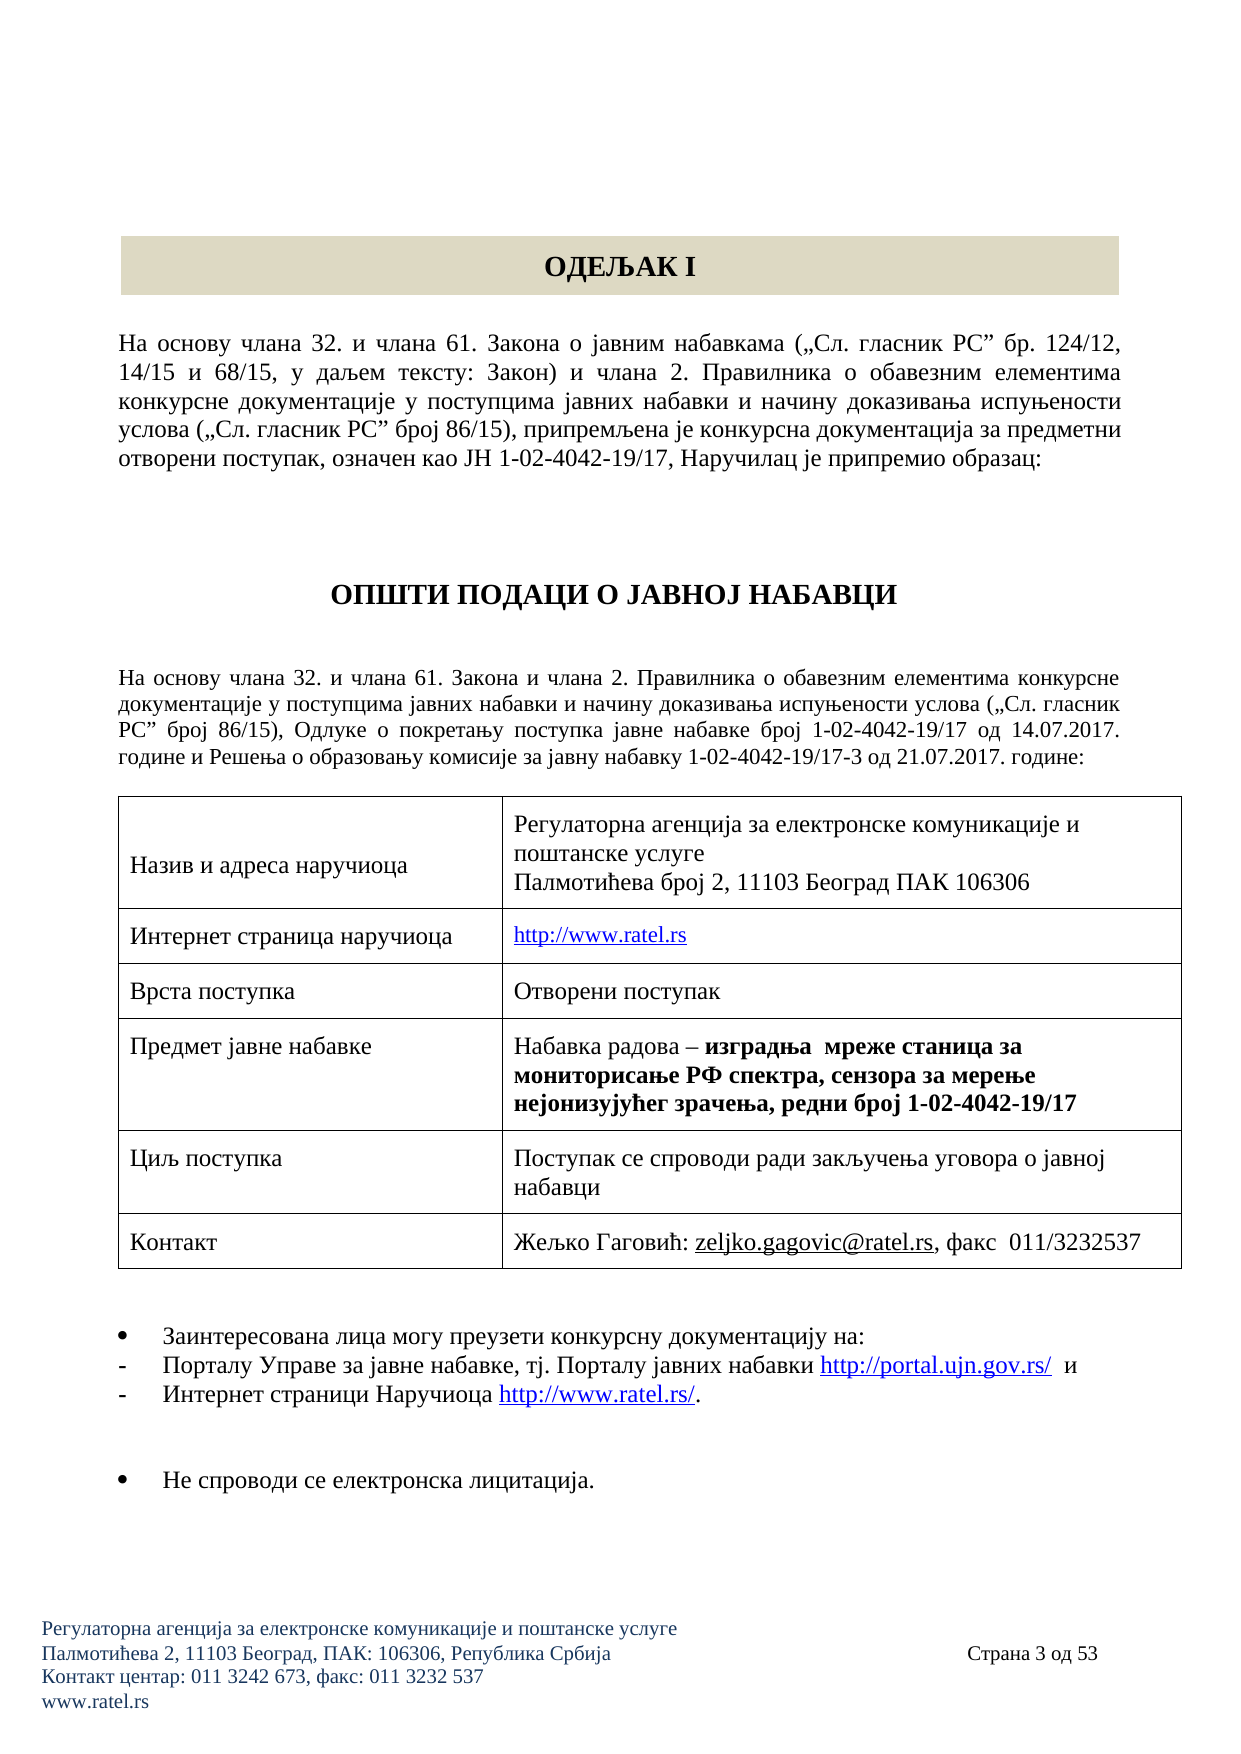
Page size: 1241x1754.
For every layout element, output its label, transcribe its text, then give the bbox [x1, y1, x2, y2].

text На основу члана 32. и члана 61. Закона и члана 2. Правилника о обавезним елементима конкурсне документације у поступцима јавних набавки и начину доказивања испуњености услова („Сл. гласник РС” број 86/15), Одлуке о покретању поступка јавне набавке број 1-02-4042-19/17 од 14.07.2017. године и Решења о образовању комисије за јавну набавку 1-02-4042-19/17-3 од 21.07.2017. године: [118, 664, 1122, 769]
table_cell Врста поступка [119, 964, 502, 1017]
text На основу члана 32. и члана 61. Закона о јавним набавкама („Сл. гласник РС” бр. 124/12, 14/15 и 68/15, у даљем тексту: Закон) и члана 2. Правилника о обавезним елементима конкурсне документације у поступцима јавних набавки и начину доказивања испуњености услова („Сл. гласник РС” број 86/15), припремљена је конкурсна документација за предметни отворени поступак, означен као ЈН 1-02-4042-19/17, Наручилац је припремио образац: [118, 328, 1122, 472]
table_header Назив и адреса наручиоца [119, 797, 502, 908]
table_header Регулаторна агенција за електронске комуникације и поштанске услуге Палмотићева број 2, 11103 Београд ПАК 106306 [503, 797, 1181, 908]
table_cell Отворени поступак [503, 964, 1181, 1017]
table_cell Интернет страница наручиоца [119, 909, 502, 963]
table_cell Поступак се спроводи ради закључења уговора о јавној набавци [503, 1131, 1181, 1213]
table_cell http://www.ratel.rs [503, 909, 1181, 963]
list Заинтересована лица могу преузети конкурсну документацију на: [118, 1322, 1127, 1350]
text ОПШТИ ПОДАЦИ О ЈАВНОЈ НАБАВЦИ [118, 577, 1109, 611]
table_cell Жељко Гаговић: zeljko.gagovic@ratel.rs, факс 011/3232537 [503, 1214, 1181, 1268]
table_cell Предмет јавне набавке [119, 1019, 502, 1130]
list Не спроводи се електронска лицитација. [118, 1465, 1122, 1494]
table_cell Контакт [119, 1214, 502, 1268]
table_header ОДЕЉАК I [121, 236, 1119, 295]
table_cell Набавка радова – изградња мреже станица за мониторисање РФ спектра, сензора за мерење нејонизујућег зрачења, редни број 1-02-4042-19/17 [503, 1019, 1181, 1130]
list Порталу Управе за јавне набавке, тј. Порталу јавних набавки http://portal.ujn.gov.rs/ и [118, 1350, 1127, 1379]
list Интернет страници Наручиоца http://www.ratel.rs/. [118, 1379, 1127, 1408]
table_cell Циљ поступка [119, 1131, 502, 1213]
